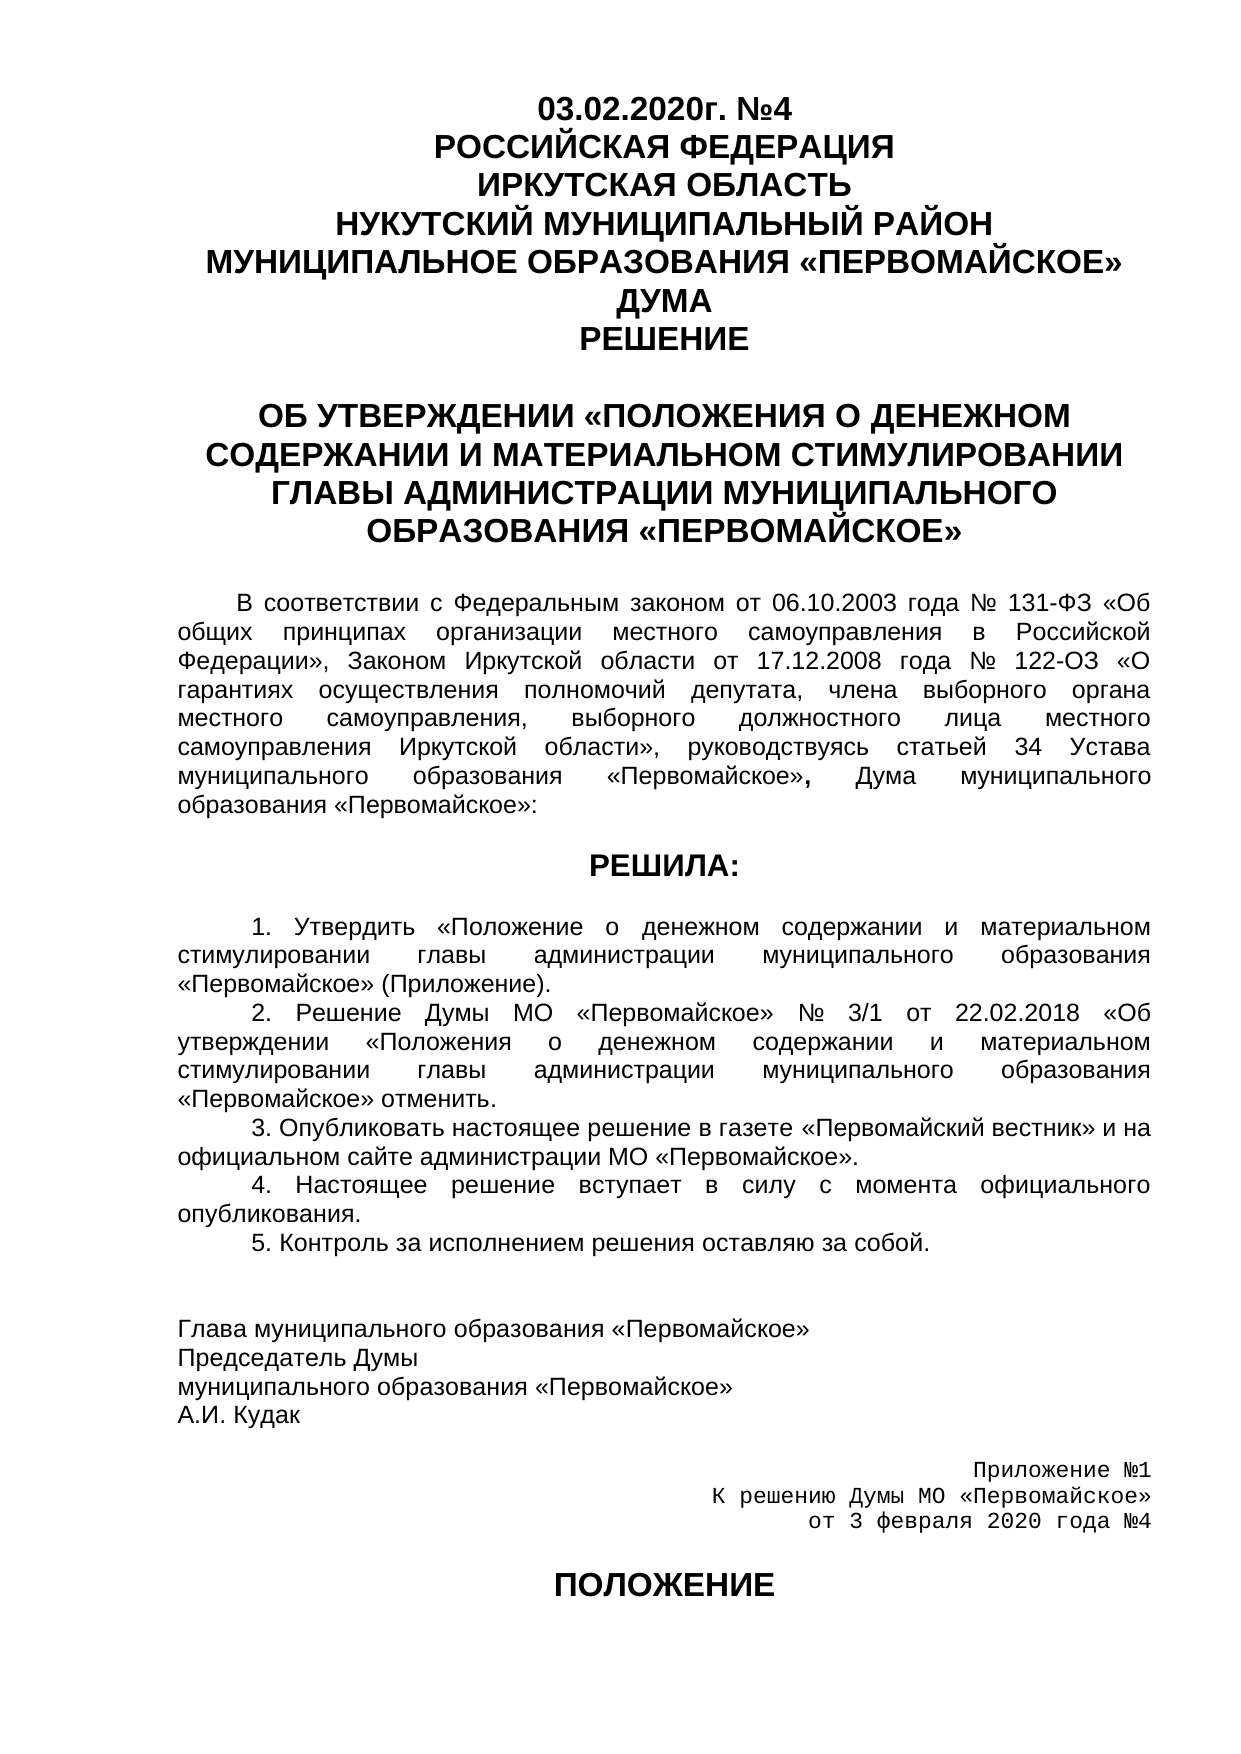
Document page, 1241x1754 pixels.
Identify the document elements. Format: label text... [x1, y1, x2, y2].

text Приложение №1 [177, 1458, 1152, 1484]
text МУНИЦИПАЛЬНОЕ ОБРАЗОВАНИЯ «ПЕРВОМАЙСКОЕ» [177, 242, 1152, 281]
text 5. Контроль за исполнением решения оставляю за собой. [177, 1228, 1152, 1257]
text В соответствии с Федеральным законом от 06.10.2003 года № 131-ФЗ «Об общих принципах организации местного самоуправления в Российской Федерации», Законом Иркутской области от 17.12.2008 года № 122-ОЗ «О гарантиях осуществления полномочий депутата, члена выборного органа местного самоуправления, выборного должностного лица местного самоуправления Иркутской области», руководствуясь статьей 34 Устава муниципального образования «Первомайское», Дума муниципального образования «Первомайское»: [177, 588, 1152, 818]
text 3. Опубликовать настоящее решение в газете «Первомайский вестник» и на официальном сайте администрации МО «Первомайское». [177, 1113, 1152, 1171]
text К решению Думы МО «Первомайское» [177, 1484, 1152, 1510]
text от 3 февраля 2020 года №4 [177, 1510, 1152, 1536]
text РЕШИЛА: [177, 847, 1152, 883]
text ИРКУТСКАЯ ОБЛАСТЬ [177, 166, 1152, 204]
text ПОЛОЖЕНИЕ [177, 1564, 1152, 1603]
text ДУМА [177, 281, 1152, 319]
text Председатель Думы [177, 1343, 1152, 1372]
text 4. Настоящее решение вступает в силу с момента официального опубликования. [177, 1171, 1152, 1228]
text А.И. Кудак [177, 1401, 1152, 1429]
text муниципального образования «Первомайское» [177, 1372, 1152, 1401]
text 1. Утвердить «Положение о денежном содержании и материальном стимулировании главы администрации муниципального образования «Первомайское» (Приложение). [177, 912, 1152, 998]
text Глава муниципального образования «Первомайское» [177, 1314, 1152, 1343]
text ОБ УТВЕРЖДЕНИИ «ПОЛОЖЕНИЯ О ДЕНЕЖНОМ СОДЕРЖАНИИ И МАТЕРИАЛЬНОМ СТИМУЛИРОВАНИИ ГЛАВЫ АДМИНИСТРАЦИИ МУНИЦИПАЛЬНОГО ОБРАЗОВАНИЯ «ПЕРВОМАЙСКОЕ» [177, 396, 1152, 550]
text РЕШЕНИЕ [177, 319, 1152, 358]
text 03.02.2020г. №4 [177, 89, 1152, 127]
text РОССИЙСКАЯ ФЕДЕРАЦИЯ [177, 127, 1152, 166]
text 2. Решение Думы МО «Первомайское» № 3/1 от 22.02.2018 «Об утверждении «Положения о денежном содержании и материальном стимулировании главы администрации муниципального образования «Первомайское» отменить. [177, 998, 1152, 1113]
text НУКУТСКИЙ МУНИЦИПАЛЬНЫЙ РАЙОН [177, 204, 1152, 242]
